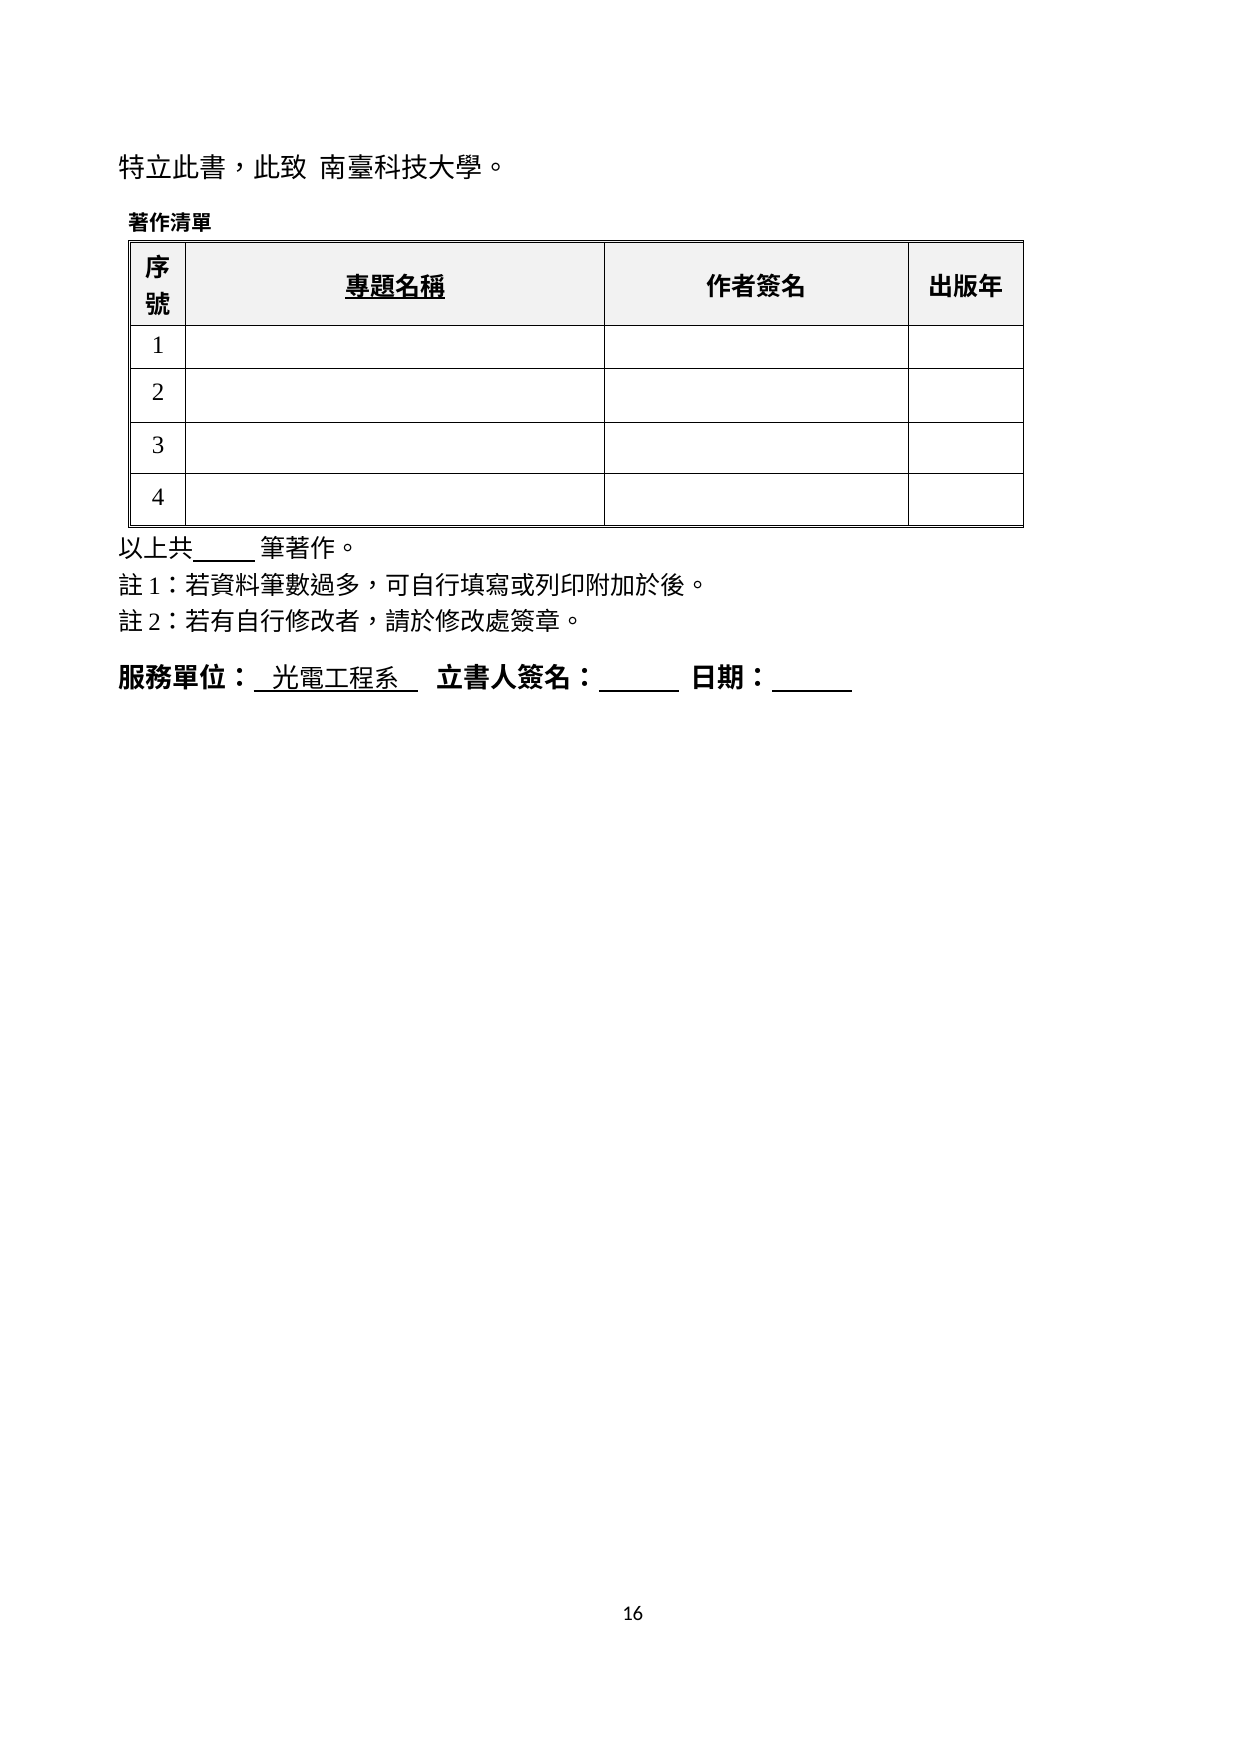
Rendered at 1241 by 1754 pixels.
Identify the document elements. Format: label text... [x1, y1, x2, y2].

table_header 作者簽名 [605, 243, 908, 325]
table_header 出版年 [909, 243, 1023, 325]
table_cell 4 [131, 474, 185, 525]
text 以上共 筆著作。 [118, 528, 1122, 566]
table_cell [605, 326, 908, 368]
table_cell [186, 369, 604, 422]
table_cell [186, 423, 604, 473]
table_cell [186, 326, 604, 368]
table_header 序號 [131, 243, 185, 325]
table_cell [605, 474, 908, 525]
table_cell [186, 474, 604, 525]
table_cell 3 [131, 423, 185, 473]
table_cell [909, 369, 1023, 422]
text 服務單位： 光電工程系 立書人簽名： 日期： [118, 638, 1122, 713]
table_cell [909, 326, 1023, 368]
text 註1：若資料筆數過多，可自行填寫或列印附加於後。 [118, 566, 1122, 602]
table_cell [605, 423, 908, 473]
text 特立此書，此致 南臺科技大學。 [118, 128, 1122, 203]
table_cell 1 [131, 326, 185, 368]
text 註2：若有自行修改者，請於修改處簽章。 [118, 602, 1122, 638]
text 著作清單 [118, 203, 1122, 240]
table_header 專題名稱 [186, 243, 604, 325]
table_cell 2 [131, 369, 185, 422]
table_cell [909, 423, 1023, 473]
table_cell [909, 474, 1023, 525]
table_cell [605, 369, 908, 422]
